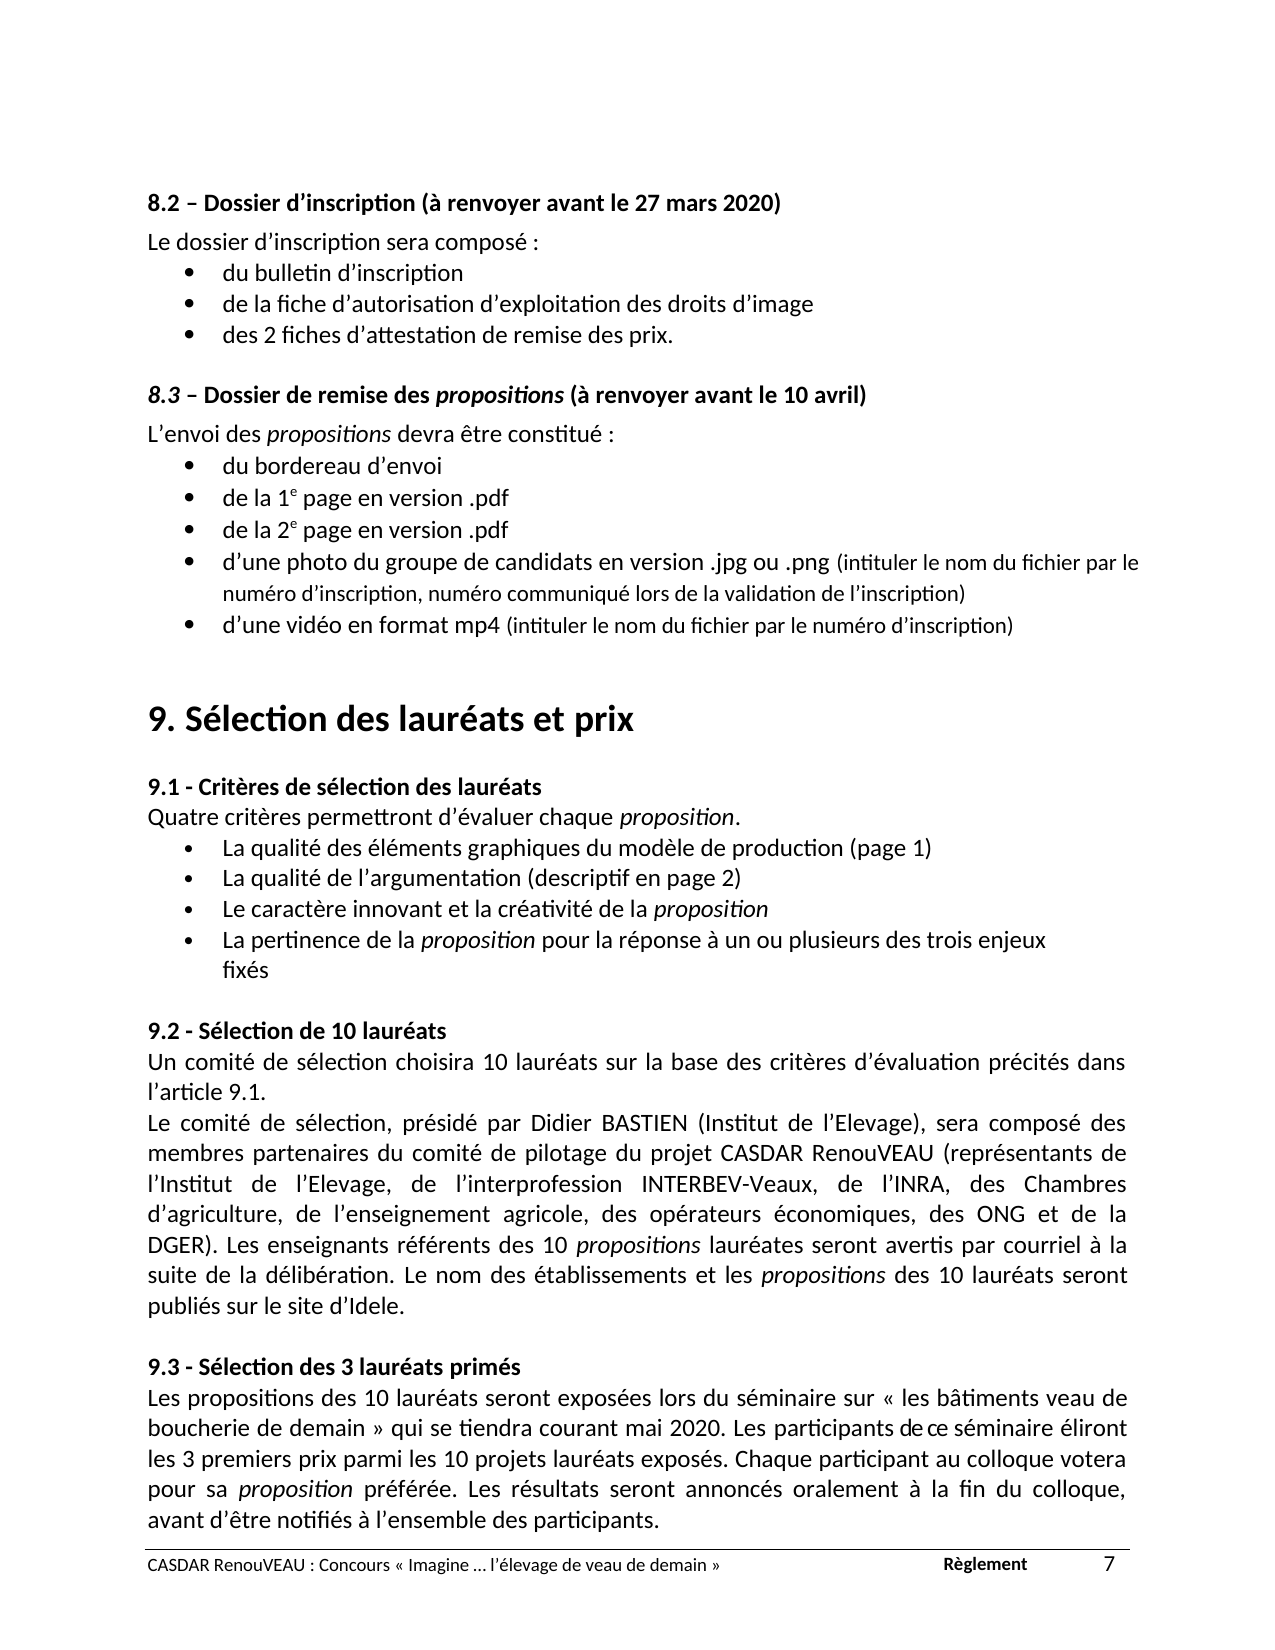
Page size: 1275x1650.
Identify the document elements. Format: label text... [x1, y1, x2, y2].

list – Dossier de remise des propositions (à renvoyer avant le 10 avril) [147, 380, 1139, 410]
text Un comité de sélection choisira 10 lauréats sur la base des critères d’évaluation précités dans l’article 9.1. [147, 1046, 1128, 1107]
text Quatre critères permettront d’évaluer chaque proposition. [147, 802, 1139, 832]
subtitle – Dossier d’inscription (à renvoyer avant le 27 mars 2020) [147, 187, 1139, 217]
subtitle Sélection des lauréats et prix [147, 695, 1139, 741]
list de la 2e page en version .pdf [185, 513, 1139, 544]
subtitle - Sélection des 3 lauréats primés [147, 1351, 1139, 1382]
list Le caractère innovant et la créativité de la proposition [185, 893, 1139, 924]
text Le comité de sélection, présidé par Didier BASTIEN (Institut de l’Elevage), sera composé des membres partenaires du comité de pilotage du projet CASDAR RenouVEAU (représentants de l’Institut de l’Elevage, de l’interprofession INTERBEV-Veaux, de l’INRA, des Chambres d’agriculture, de l’enseignement agricole, des opérateurs économiques, des ONG et de la DGER). Les enseignants référents des 10 propositions lauréates seront avertis par courriel à la suite de la délibération. Le nom des établissements et les propositions des 10 lauréats seront publiés sur le site d’Idele. [147, 1107, 1128, 1321]
list La qualité des éléments graphiques du modèle de production (page 1) [185, 832, 1139, 863]
subtitle - Critères de sélection des lauréats [147, 771, 1139, 802]
text Le dossier d’inscription sera composé : [147, 226, 1139, 256]
list du bulletin d’inscription [185, 256, 1139, 288]
list La qualité de l’argumentation (descriptif en page 2) [185, 863, 1139, 893]
list d’une vidéo en format mp4 (intituler le nom du fichier par le numéro d’inscription) [185, 608, 1139, 640]
list d’une photo du groupe de candidats en version .jpg ou .png (intituler le nom du fichier par le numéro d’inscription, numéro communiqué lors de la validation de l’inscription) [185, 544, 1139, 608]
list de la fiche d’autorisation d’exploitation des droits d’image [185, 288, 1139, 318]
subtitle - Sélection de 10 lauréats [147, 1015, 1139, 1046]
text Les propositions des 10 lauréats seront exposées lors du séminaire sur « les bâtiments veau de boucherie de demain » qui se tiendra courant mai 2020. Les participants de ce séminaire éliront les 3 premiers prix parmi les 10 projets lauréats exposés. Chaque participant au colloque votera pour sa proposition préférée. Les résultats seront annoncés oralement à la fin du colloque, avant d’être notifiés à l’ensemble des participants. [147, 1382, 1128, 1534]
text L’envoi des propositions devra être constitué : [147, 418, 1139, 449]
list du bordereau d’envoi [185, 449, 1139, 481]
list des 2 fiches d’attestation de remise des prix. [185, 319, 1139, 349]
list La pertinence de la proposition pour la réponse à un ou plusieurs des trois enjeux fixés [185, 924, 1077, 985]
list de la 1e page en version .pdf [185, 481, 1139, 513]
